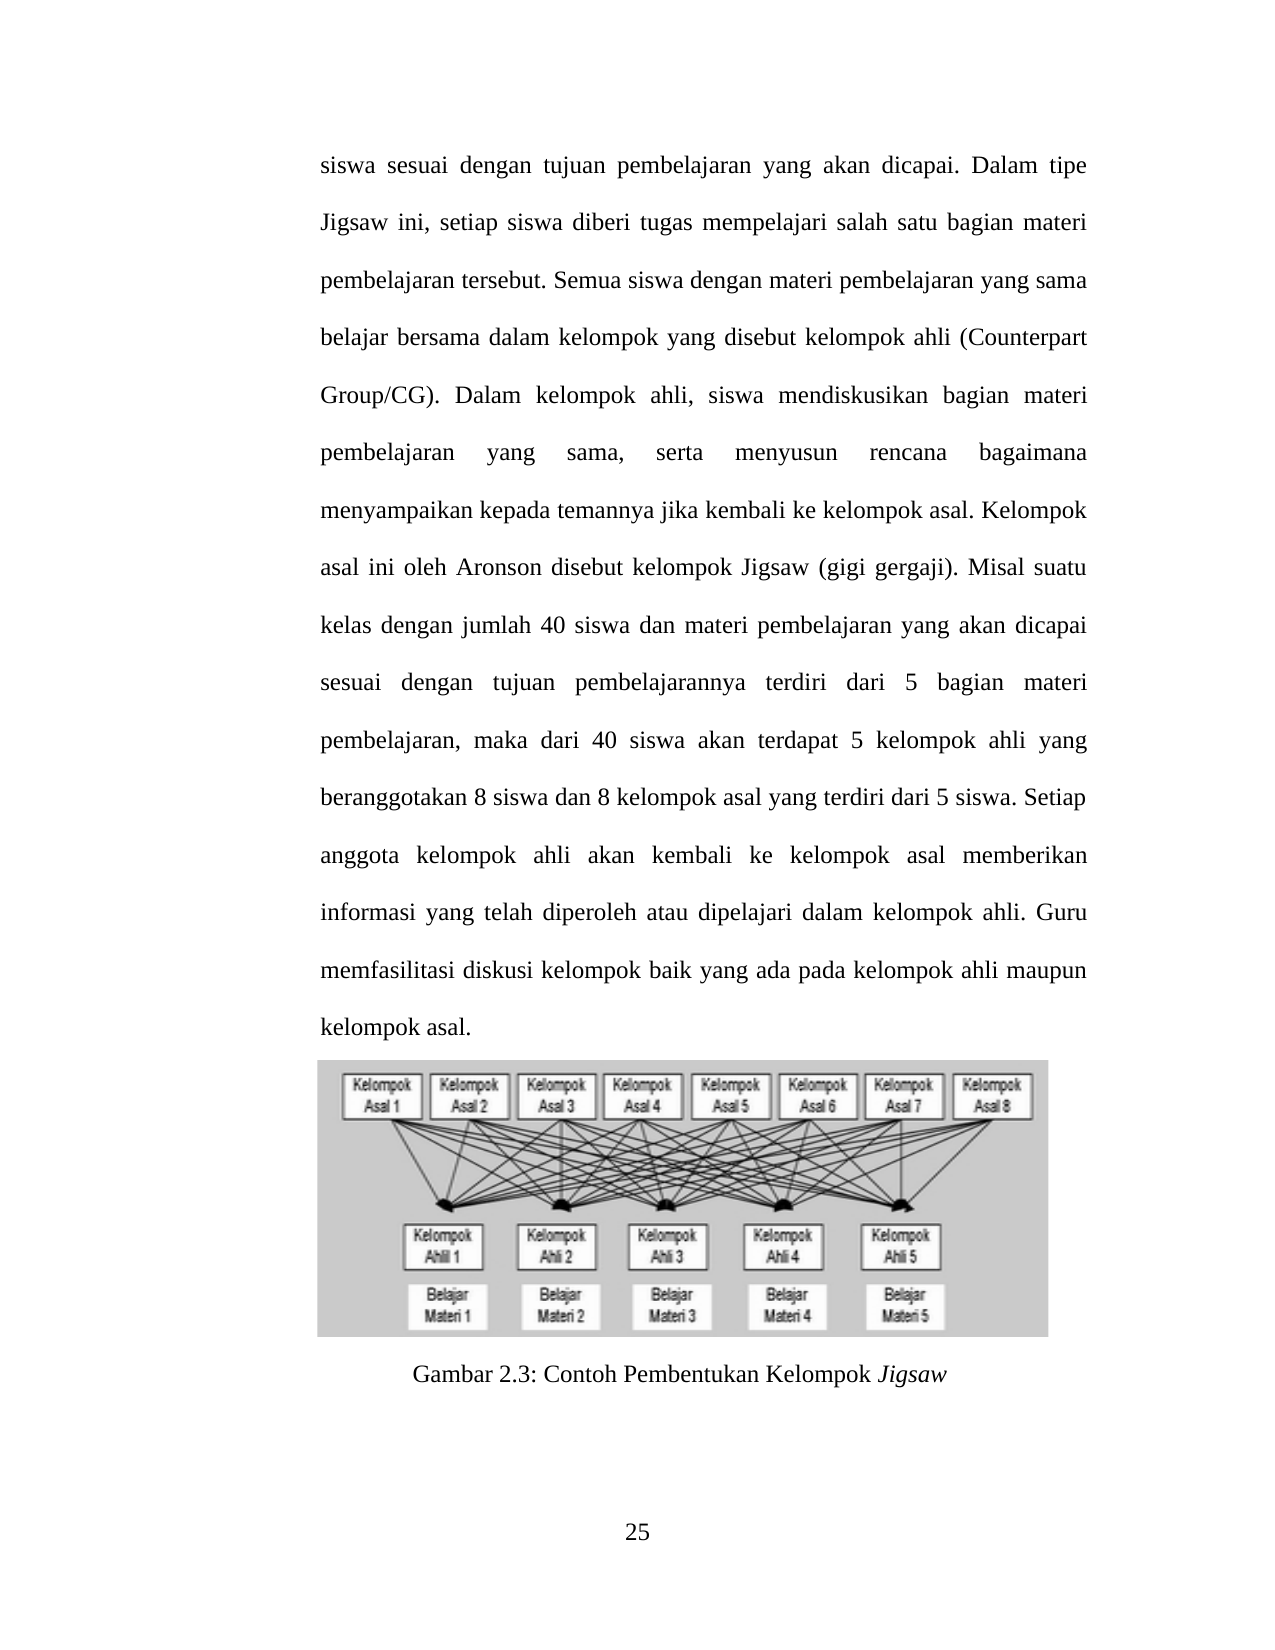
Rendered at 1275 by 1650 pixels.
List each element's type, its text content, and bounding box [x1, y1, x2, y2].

picture [317, 1060, 1049, 1337]
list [276, 150, 1088, 1041]
text Gambar 2.3: Contoh Pembentukan Kelompok Jigsaw [337, 1359, 1088, 1388]
